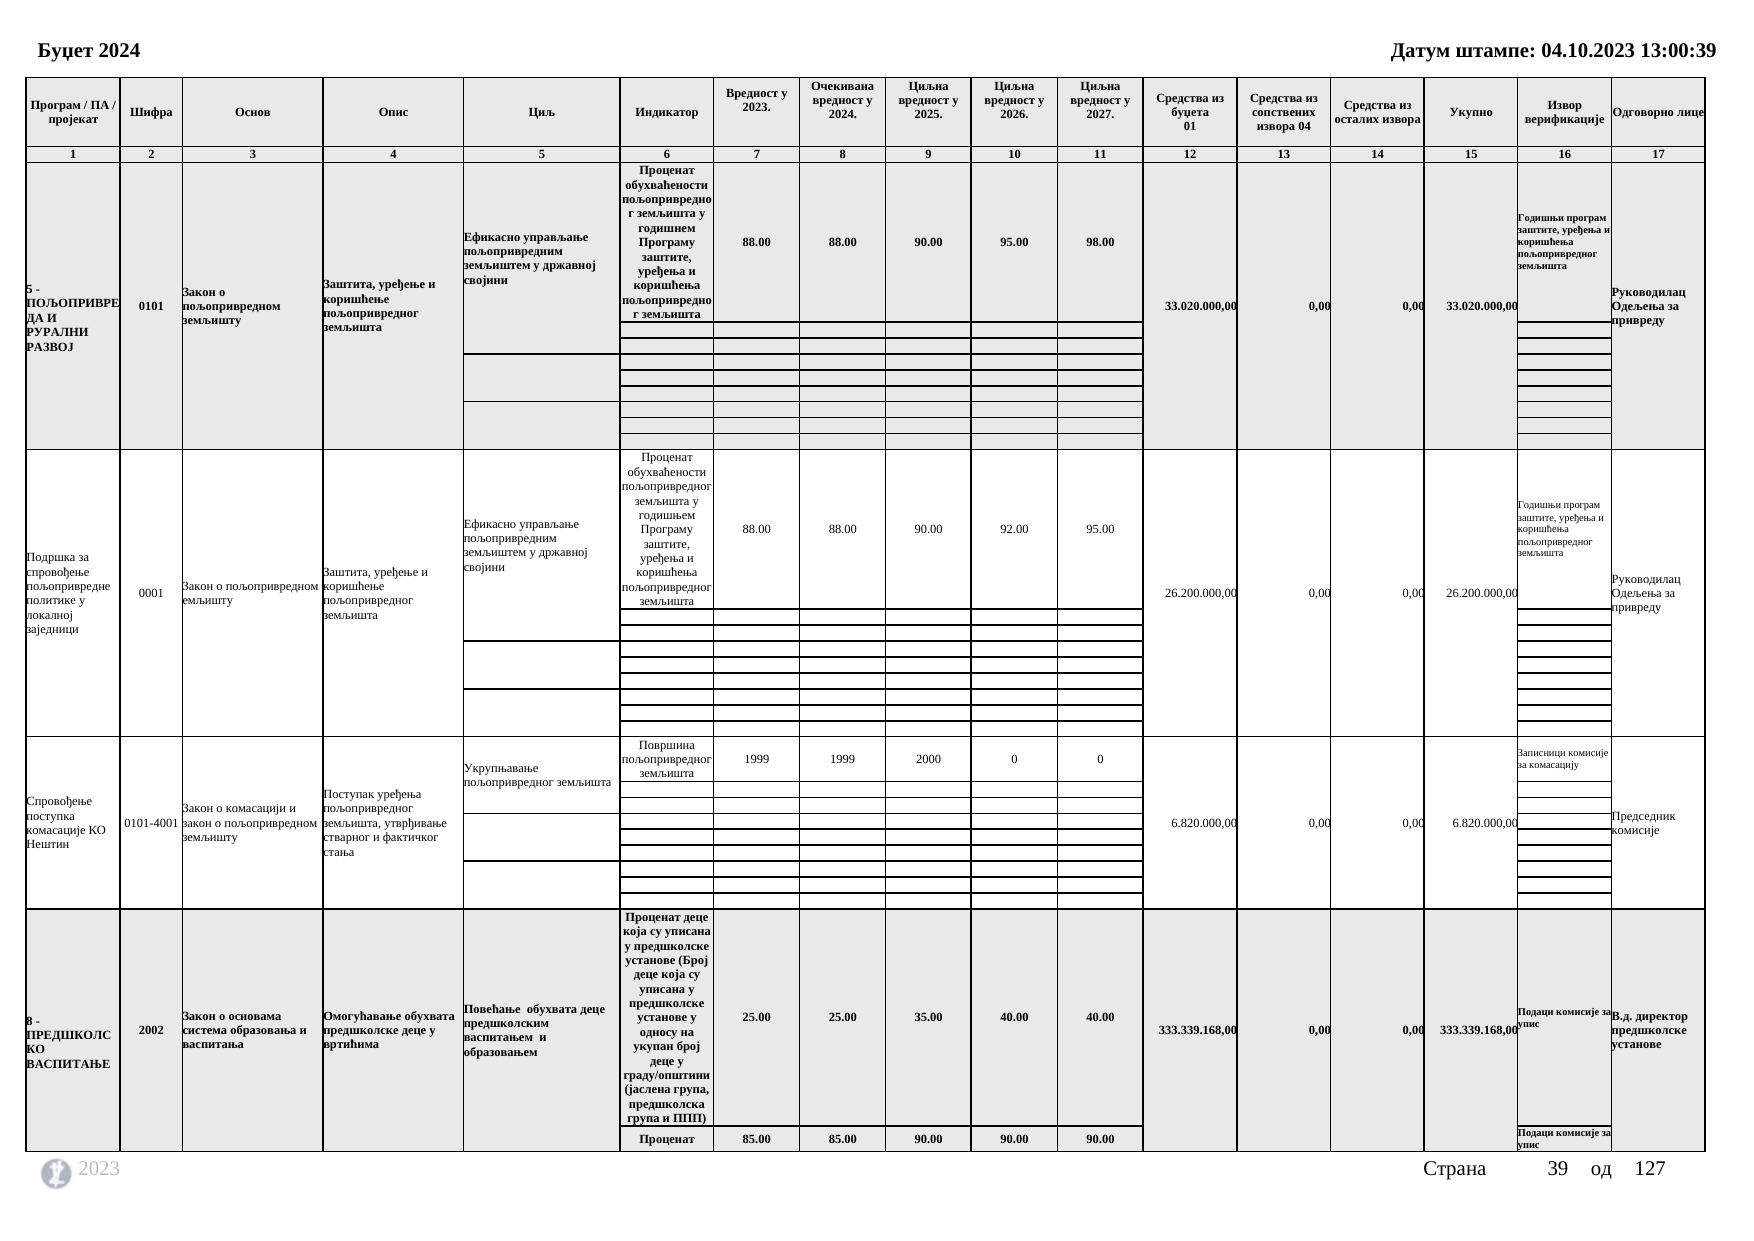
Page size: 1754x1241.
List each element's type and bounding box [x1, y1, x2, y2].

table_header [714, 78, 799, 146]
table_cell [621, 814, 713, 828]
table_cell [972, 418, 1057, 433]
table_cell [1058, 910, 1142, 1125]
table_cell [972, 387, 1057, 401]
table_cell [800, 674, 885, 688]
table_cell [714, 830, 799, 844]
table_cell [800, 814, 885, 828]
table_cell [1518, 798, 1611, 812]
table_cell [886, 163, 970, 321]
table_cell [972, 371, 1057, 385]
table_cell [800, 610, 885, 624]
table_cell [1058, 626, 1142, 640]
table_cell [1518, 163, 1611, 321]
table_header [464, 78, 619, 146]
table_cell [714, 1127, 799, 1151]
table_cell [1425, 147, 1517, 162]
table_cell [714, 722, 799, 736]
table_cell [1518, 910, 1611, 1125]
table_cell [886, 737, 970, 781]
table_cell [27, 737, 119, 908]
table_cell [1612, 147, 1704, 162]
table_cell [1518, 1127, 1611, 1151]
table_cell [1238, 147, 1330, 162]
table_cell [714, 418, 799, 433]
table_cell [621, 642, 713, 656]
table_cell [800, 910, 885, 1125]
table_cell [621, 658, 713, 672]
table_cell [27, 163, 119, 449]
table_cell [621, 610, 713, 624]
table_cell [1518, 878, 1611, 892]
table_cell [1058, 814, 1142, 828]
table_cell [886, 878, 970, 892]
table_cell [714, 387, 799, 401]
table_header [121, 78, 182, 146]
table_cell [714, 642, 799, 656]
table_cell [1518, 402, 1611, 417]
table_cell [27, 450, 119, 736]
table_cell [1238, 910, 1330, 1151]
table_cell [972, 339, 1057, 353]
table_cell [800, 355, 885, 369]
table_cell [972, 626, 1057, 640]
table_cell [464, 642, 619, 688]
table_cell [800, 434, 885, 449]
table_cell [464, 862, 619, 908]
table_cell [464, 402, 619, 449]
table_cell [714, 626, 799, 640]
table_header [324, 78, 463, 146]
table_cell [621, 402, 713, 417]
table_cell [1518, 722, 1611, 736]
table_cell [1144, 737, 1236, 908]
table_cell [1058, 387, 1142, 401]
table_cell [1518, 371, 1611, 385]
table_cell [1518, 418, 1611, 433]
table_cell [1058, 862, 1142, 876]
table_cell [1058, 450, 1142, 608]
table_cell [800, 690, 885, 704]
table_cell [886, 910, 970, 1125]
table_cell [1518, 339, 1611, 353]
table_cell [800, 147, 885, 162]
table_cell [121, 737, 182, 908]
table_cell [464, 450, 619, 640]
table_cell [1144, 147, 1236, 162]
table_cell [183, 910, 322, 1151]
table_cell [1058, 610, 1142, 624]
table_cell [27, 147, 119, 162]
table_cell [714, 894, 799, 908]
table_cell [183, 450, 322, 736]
picture [37, 1155, 76, 1194]
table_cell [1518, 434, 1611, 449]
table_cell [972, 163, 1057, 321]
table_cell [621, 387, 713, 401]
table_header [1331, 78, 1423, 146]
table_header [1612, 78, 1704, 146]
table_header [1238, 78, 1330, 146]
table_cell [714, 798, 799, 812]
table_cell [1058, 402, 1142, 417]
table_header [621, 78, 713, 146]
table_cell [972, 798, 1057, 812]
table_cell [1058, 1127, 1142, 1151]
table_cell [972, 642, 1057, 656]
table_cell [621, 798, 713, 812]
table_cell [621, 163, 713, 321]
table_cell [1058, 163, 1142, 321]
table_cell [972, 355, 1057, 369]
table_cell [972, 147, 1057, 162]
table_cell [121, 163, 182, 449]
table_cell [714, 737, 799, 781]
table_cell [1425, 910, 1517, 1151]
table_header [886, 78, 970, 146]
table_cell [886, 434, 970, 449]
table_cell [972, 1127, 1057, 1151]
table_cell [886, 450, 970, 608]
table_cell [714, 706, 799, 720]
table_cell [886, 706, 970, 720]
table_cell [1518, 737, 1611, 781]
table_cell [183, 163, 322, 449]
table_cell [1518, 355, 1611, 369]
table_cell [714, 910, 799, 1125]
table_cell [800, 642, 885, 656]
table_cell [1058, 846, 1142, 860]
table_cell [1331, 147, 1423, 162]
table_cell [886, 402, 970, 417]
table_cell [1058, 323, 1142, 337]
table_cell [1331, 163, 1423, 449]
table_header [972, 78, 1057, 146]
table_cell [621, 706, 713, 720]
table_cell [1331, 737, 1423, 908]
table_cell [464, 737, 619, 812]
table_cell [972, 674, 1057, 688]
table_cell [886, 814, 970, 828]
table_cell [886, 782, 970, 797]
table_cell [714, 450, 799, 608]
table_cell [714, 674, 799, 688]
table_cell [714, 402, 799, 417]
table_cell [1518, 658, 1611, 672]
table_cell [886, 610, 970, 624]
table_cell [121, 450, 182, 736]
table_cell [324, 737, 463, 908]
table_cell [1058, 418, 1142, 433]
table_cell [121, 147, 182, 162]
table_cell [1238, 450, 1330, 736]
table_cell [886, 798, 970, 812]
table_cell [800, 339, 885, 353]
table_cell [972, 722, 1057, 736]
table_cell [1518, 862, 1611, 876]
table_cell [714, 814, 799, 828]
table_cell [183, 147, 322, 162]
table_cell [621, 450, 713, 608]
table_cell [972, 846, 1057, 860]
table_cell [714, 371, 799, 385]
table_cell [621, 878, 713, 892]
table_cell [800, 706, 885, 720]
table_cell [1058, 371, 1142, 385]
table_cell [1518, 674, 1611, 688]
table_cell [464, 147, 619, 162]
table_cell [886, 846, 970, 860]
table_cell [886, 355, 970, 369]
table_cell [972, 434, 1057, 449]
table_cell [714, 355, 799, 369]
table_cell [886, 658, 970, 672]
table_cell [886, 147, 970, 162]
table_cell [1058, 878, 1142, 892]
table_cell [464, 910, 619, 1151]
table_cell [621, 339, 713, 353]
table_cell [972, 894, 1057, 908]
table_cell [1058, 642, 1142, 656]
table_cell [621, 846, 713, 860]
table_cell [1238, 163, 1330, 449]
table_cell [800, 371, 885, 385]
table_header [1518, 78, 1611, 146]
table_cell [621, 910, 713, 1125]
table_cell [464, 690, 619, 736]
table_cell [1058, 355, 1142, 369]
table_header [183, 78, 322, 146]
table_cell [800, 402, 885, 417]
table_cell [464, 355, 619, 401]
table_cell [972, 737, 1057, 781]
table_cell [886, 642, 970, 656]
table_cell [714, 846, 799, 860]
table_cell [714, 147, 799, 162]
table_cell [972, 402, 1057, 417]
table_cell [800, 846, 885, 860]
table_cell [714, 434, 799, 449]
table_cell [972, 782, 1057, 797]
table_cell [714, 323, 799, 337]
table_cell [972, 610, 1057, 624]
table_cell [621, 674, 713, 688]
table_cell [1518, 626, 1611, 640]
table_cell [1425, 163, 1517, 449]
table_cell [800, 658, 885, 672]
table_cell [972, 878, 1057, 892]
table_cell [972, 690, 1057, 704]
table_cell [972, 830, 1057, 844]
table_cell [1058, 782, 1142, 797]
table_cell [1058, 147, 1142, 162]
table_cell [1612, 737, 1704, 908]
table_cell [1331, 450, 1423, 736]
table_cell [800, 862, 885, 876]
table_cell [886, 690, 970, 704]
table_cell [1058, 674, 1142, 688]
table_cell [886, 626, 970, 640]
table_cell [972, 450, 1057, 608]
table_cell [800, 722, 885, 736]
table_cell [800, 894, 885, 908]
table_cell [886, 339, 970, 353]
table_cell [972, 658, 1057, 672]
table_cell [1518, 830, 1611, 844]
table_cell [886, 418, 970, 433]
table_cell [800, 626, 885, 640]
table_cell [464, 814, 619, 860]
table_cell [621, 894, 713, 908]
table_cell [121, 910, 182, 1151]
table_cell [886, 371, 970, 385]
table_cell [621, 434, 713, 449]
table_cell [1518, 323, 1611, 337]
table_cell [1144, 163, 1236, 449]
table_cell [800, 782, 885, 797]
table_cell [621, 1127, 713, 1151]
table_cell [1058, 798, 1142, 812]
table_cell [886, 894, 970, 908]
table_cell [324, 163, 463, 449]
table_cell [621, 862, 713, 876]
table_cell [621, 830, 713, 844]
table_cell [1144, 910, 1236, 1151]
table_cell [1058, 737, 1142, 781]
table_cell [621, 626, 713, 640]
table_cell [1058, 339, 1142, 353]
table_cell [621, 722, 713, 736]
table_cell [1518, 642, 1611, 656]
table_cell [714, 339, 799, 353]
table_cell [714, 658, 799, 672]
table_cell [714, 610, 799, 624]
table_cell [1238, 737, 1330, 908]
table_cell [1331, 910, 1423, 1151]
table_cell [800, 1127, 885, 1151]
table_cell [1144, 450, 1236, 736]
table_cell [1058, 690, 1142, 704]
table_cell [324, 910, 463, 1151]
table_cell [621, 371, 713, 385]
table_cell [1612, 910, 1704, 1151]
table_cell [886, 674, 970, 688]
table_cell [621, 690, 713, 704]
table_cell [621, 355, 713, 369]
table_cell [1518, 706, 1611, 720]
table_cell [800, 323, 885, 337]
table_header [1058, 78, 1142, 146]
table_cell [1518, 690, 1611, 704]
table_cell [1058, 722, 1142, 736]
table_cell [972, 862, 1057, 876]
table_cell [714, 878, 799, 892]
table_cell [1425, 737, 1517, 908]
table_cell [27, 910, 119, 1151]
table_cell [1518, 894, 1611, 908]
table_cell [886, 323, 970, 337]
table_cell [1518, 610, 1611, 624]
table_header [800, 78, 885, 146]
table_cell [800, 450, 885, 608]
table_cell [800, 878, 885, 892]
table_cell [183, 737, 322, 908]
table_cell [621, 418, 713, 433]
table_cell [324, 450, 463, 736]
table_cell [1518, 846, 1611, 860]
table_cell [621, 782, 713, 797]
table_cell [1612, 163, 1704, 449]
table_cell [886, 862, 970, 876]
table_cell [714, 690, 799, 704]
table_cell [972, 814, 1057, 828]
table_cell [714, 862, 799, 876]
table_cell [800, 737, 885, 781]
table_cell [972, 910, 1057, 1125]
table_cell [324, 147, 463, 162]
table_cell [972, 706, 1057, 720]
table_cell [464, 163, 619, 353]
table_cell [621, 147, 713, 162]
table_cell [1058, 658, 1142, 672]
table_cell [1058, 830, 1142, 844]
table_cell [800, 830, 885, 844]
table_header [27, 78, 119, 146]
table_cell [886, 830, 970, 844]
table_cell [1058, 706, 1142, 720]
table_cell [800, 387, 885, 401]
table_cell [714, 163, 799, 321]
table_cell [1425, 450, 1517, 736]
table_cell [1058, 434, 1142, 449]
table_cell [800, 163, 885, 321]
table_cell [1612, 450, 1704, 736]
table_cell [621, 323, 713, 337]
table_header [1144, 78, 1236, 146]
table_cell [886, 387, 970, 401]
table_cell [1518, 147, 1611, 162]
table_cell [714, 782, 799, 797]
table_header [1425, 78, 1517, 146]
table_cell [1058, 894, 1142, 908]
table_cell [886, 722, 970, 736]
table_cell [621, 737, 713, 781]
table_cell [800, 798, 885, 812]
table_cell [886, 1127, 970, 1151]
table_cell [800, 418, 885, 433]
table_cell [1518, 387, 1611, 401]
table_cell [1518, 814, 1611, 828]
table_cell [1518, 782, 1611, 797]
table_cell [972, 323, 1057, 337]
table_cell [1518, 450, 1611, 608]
